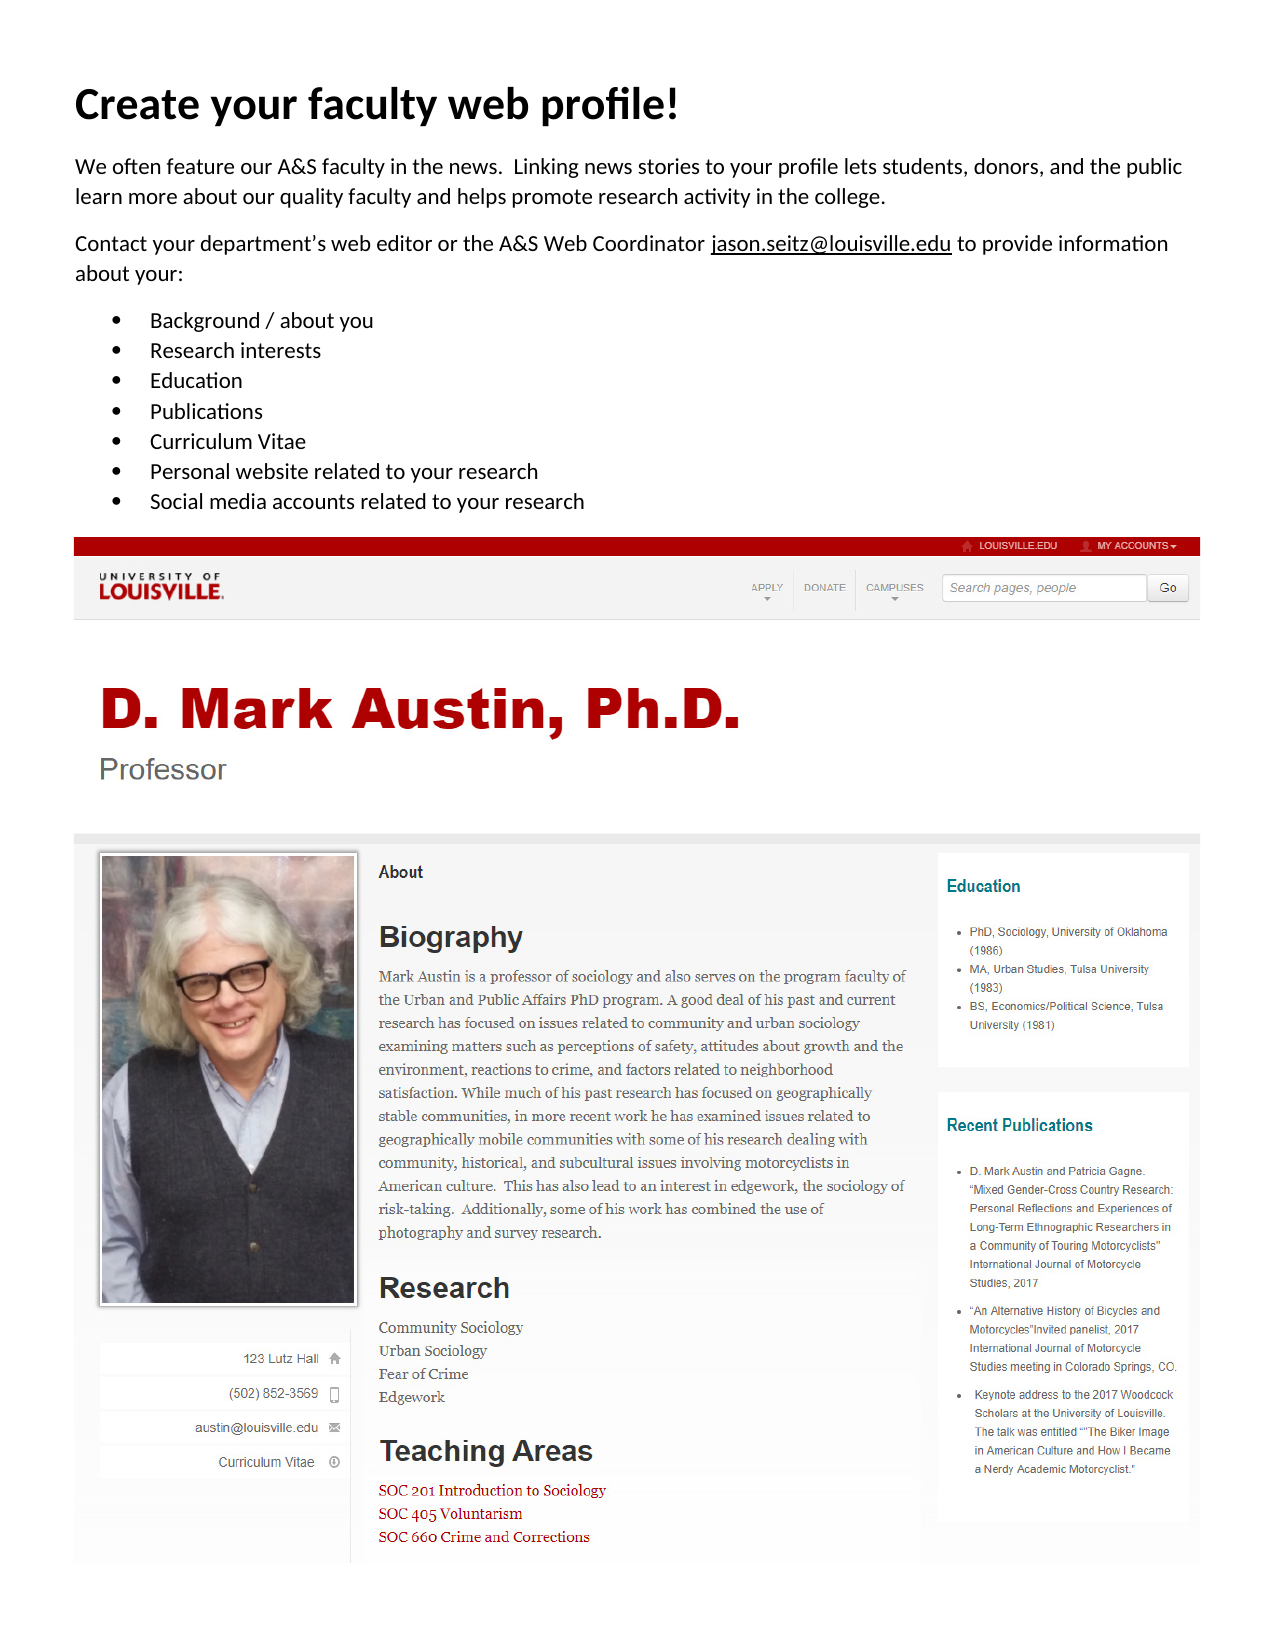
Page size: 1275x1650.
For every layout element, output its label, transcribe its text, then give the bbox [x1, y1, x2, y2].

list Personal website related to your research [112, 457, 1200, 485]
list Research interests [112, 336, 1200, 364]
picture [73, 537, 1200, 1563]
text We often feature our A&S faculty in the news. Linking news stories to your profile lets students, donors, and the public learn more about our quality faculty and helps promote research activity in the college. [75, 152, 1200, 210]
list Curriculum Vitae [112, 427, 1200, 455]
list Social media accounts related to your research [112, 487, 1200, 515]
list Education [112, 367, 1200, 394]
text Create your faculty web profile! [75, 75, 1200, 131]
list Publications [112, 397, 1200, 425]
text Contact your department’s web editor or the A&S Web Coordinator jason.seitz@louisville.edu to provide information about your: [75, 229, 1200, 287]
list Background / about you [112, 306, 1200, 334]
